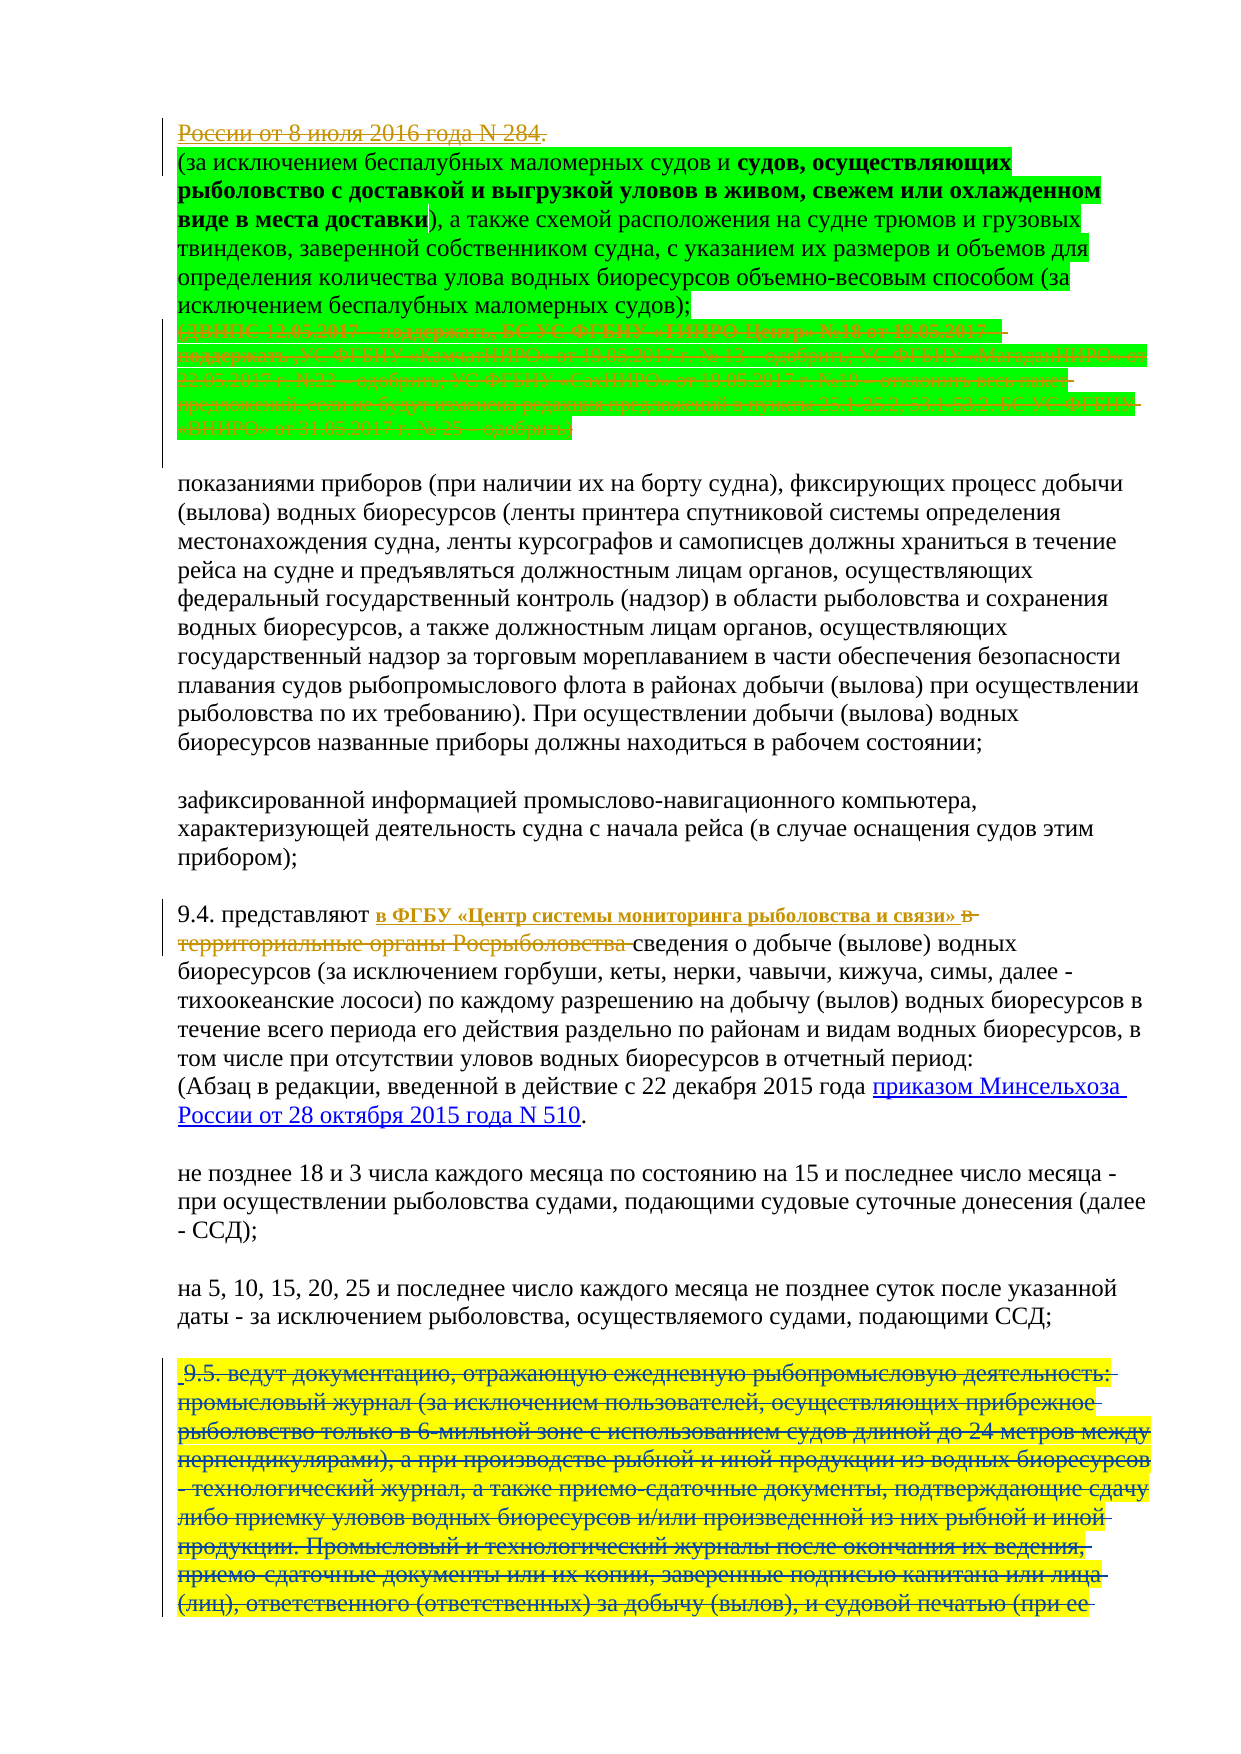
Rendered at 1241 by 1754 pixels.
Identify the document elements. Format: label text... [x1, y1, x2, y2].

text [177, 118, 1152, 319]
text показаниями приборов (при наличии их на борту судна), фиксирующих процесс добычи (вылова) водных биоресурсов (ленты принтера спутниковой системы определения местонахождения судна, ленты курсографов и самописцев должны храниться в течение рейса на судне и предъявляться должностным лицам органов, осуществляющих федеральный государственный контроль (надзор) в области рыболовства и сохранения водных биоресурсов, а также должностным лицам органов, осуществляющих государственный надзор за торговым мореплаванием в части обеспечения безопасности плавания судов рыбопромыслового флота в районах добычи (вылова) при осуществлении рыболовства по их требованию). При осуществлении добычи (вылова) водных биоресурсов названные приборы должны находиться в рабочем состоянии; зафиксированной информацией промыслово-навигационного компьютера, характеризующей деятельность судна с начала рейса (в случае оснащения судов этим прибором); [177, 440, 1152, 899]
text 9.4. представляют сведения о добыче (вылове) водных биоресурсов (за исключением горбуши, кеты, нерки, чавычи, кижуча, симы, далее - тихоокеанские лососи) по каждому разрешению на добычу (вылов) водных биоресурсов в течение всего периода его действия раздельно по районам и видам водных биоресурсов, в том числе при отсутствии уловов водных биоресурсов в отчетный период: (Абзац в редакции, введенной в действие с 22 декабря 2015 года приказом Минсельхоза России от 28 октября 2015 года N 510. не позднее 18 и 3 числа каждого месяца по состоянию на 15 и последнее число месяца - при осуществлении рыболовства судами, подающими судовые суточные донесения (далее - ССД); на 5, 10, 15, 20, 25 и последнее число каждого месяца не позднее суток после указанной даты - за исключением рыболовства, осуществляемого судами, подающими ССД; [177, 899, 1152, 1358]
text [177, 1358, 1152, 1617]
